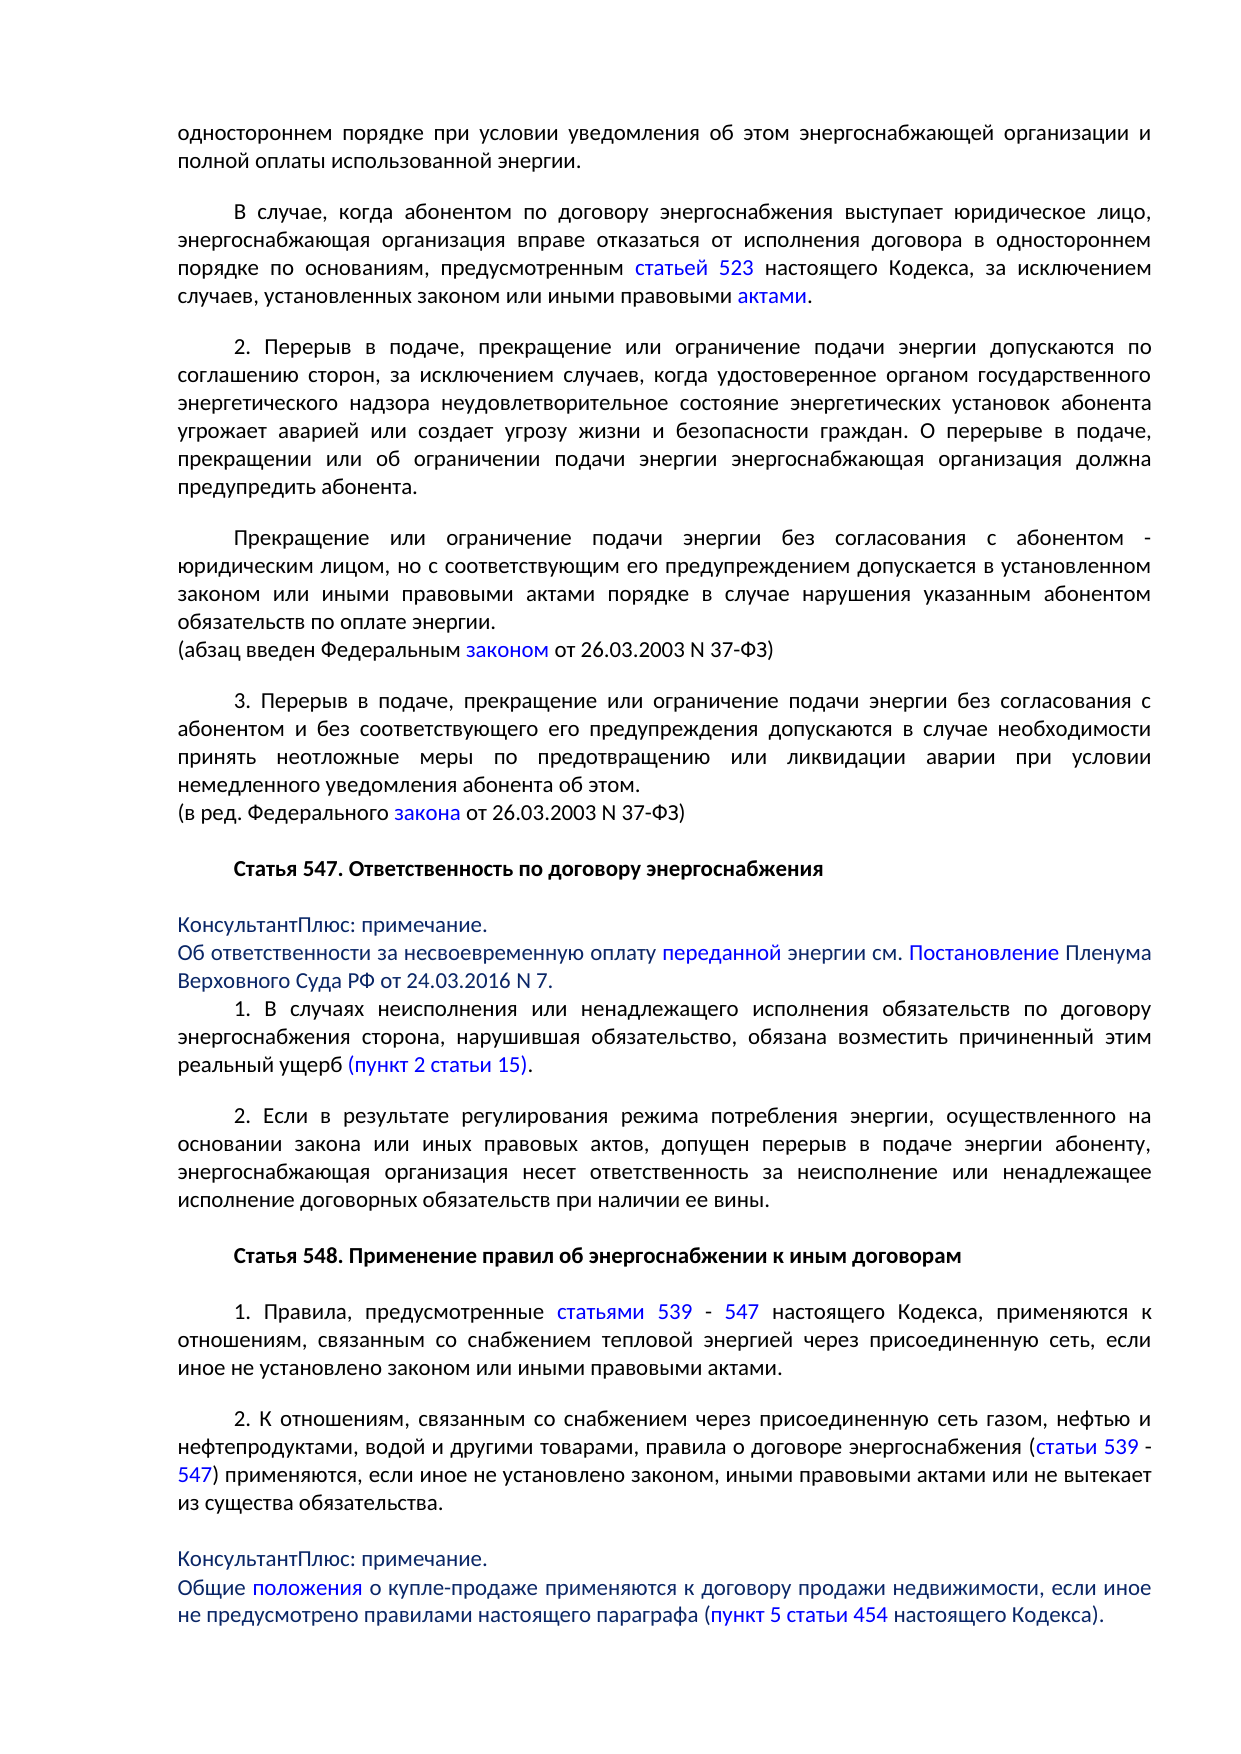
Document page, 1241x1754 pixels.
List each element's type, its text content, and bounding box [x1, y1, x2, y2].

text 2. Если в результате регулирования режима потребления энергии, осуществленного на основании закона или иных правовых актов, допущен перерыв в подаче энергии абоненту, энергоснабжающая организация несет ответственность за неисполнение или ненадлежащее исполнение договорных обязательств при наличии ее вины. [177, 1101, 1152, 1213]
text Об ответственности за несвоевременную оплату переданной энергии см. Постановление Пленума Верховного Суда РФ от 24.03.2016 N 7. [177, 938, 1152, 994]
title Статья 547. Ответственность по договору энергоснабжения [177, 854, 1152, 882]
text Прекращение или ограничение подачи энергии без согласования с абонентом - юридическим лицом, но с соответствующим его предупреждением допускается в установленном законом или иными правовыми актами порядке в случае нарушения указанным абонентом обязательств по оплате энергии. [177, 523, 1152, 635]
text В случае, когда абонентом по договору энергоснабжения выступает юридическое лицо, энергоснабжающая организация вправе отказаться от исполнения договора в одностороннем порядке по основаниям, предусмотренным статьей 523 настоящего Кодекса, за исключением случаев, установленных законом или иными правовыми актами. [177, 197, 1152, 309]
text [177, 118, 1152, 174]
text 1. В случаях неисполнения или ненадлежащего исполнения обязательств по договору энергоснабжения сторона, нарушившая обязательство, обязана возместить причиненный этим реальный ущерб (пункт 2 статьи 15). [177, 994, 1152, 1078]
text 3. Перерыв в подаче, прекращение или ограничение подачи энергии без согласования с абонентом и без соответствующего его предупреждения допускаются в случае необходимости принять неотложные меры по предотвращению или ликвидации аварии при условии немедленного уведомления абонента об этом. [177, 686, 1152, 798]
text КонсультантПлюс: примечание. [177, 1544, 1152, 1573]
text (абзац введен Федеральным законом от 26.03.2003 N 37-ФЗ) [177, 635, 1152, 663]
text 2. К отношениям, связанным со снабжением через присоединенную сеть газом, нефтью и нефтепродуктами, водой и другими товарами, правила о договоре энергоснабжения (статьи 539 - 547) применяются, если иное не установлено законом, иными правовыми актами или не вытекает из существа обязательства. [177, 1404, 1152, 1517]
text КонсультантПлюс: примечание. [177, 910, 1152, 938]
title Статья 548. Применение правил об энергоснабжении к иным договорам [177, 1241, 1152, 1269]
text Общие положения о купле-продаже применяются к договору продажи недвижимости, если иное не предусмотрено правилами настоящего параграфа (пункт 5 статьи 454 настоящего Кодекса). [177, 1573, 1152, 1629]
text 1. Правила, предусмотренные статьями 539 - 547 настоящего Кодекса, применяются к отношениям, связанным со снабжением тепловой энергией через присоединенную сеть, если иное не установлено законом или иными правовыми актами. [177, 1297, 1152, 1382]
text 2. Перерыв в подаче, прекращение или ограничение подачи энергии допускаются по соглашению сторон, за исключением случаев, когда удостоверенное органом государственного энергетического надзора неудовлетворительное состояние энергетических установок абонента угрожает аварией или создает угрозу жизни и безопасности граждан. О перерыве в подаче, прекращении или об ограничении подачи энергии энергоснабжающая организация должна предупредить абонента. [177, 332, 1152, 500]
text (в ред. Федерального закона от 26.03.2003 N 37-ФЗ) [177, 798, 1152, 826]
